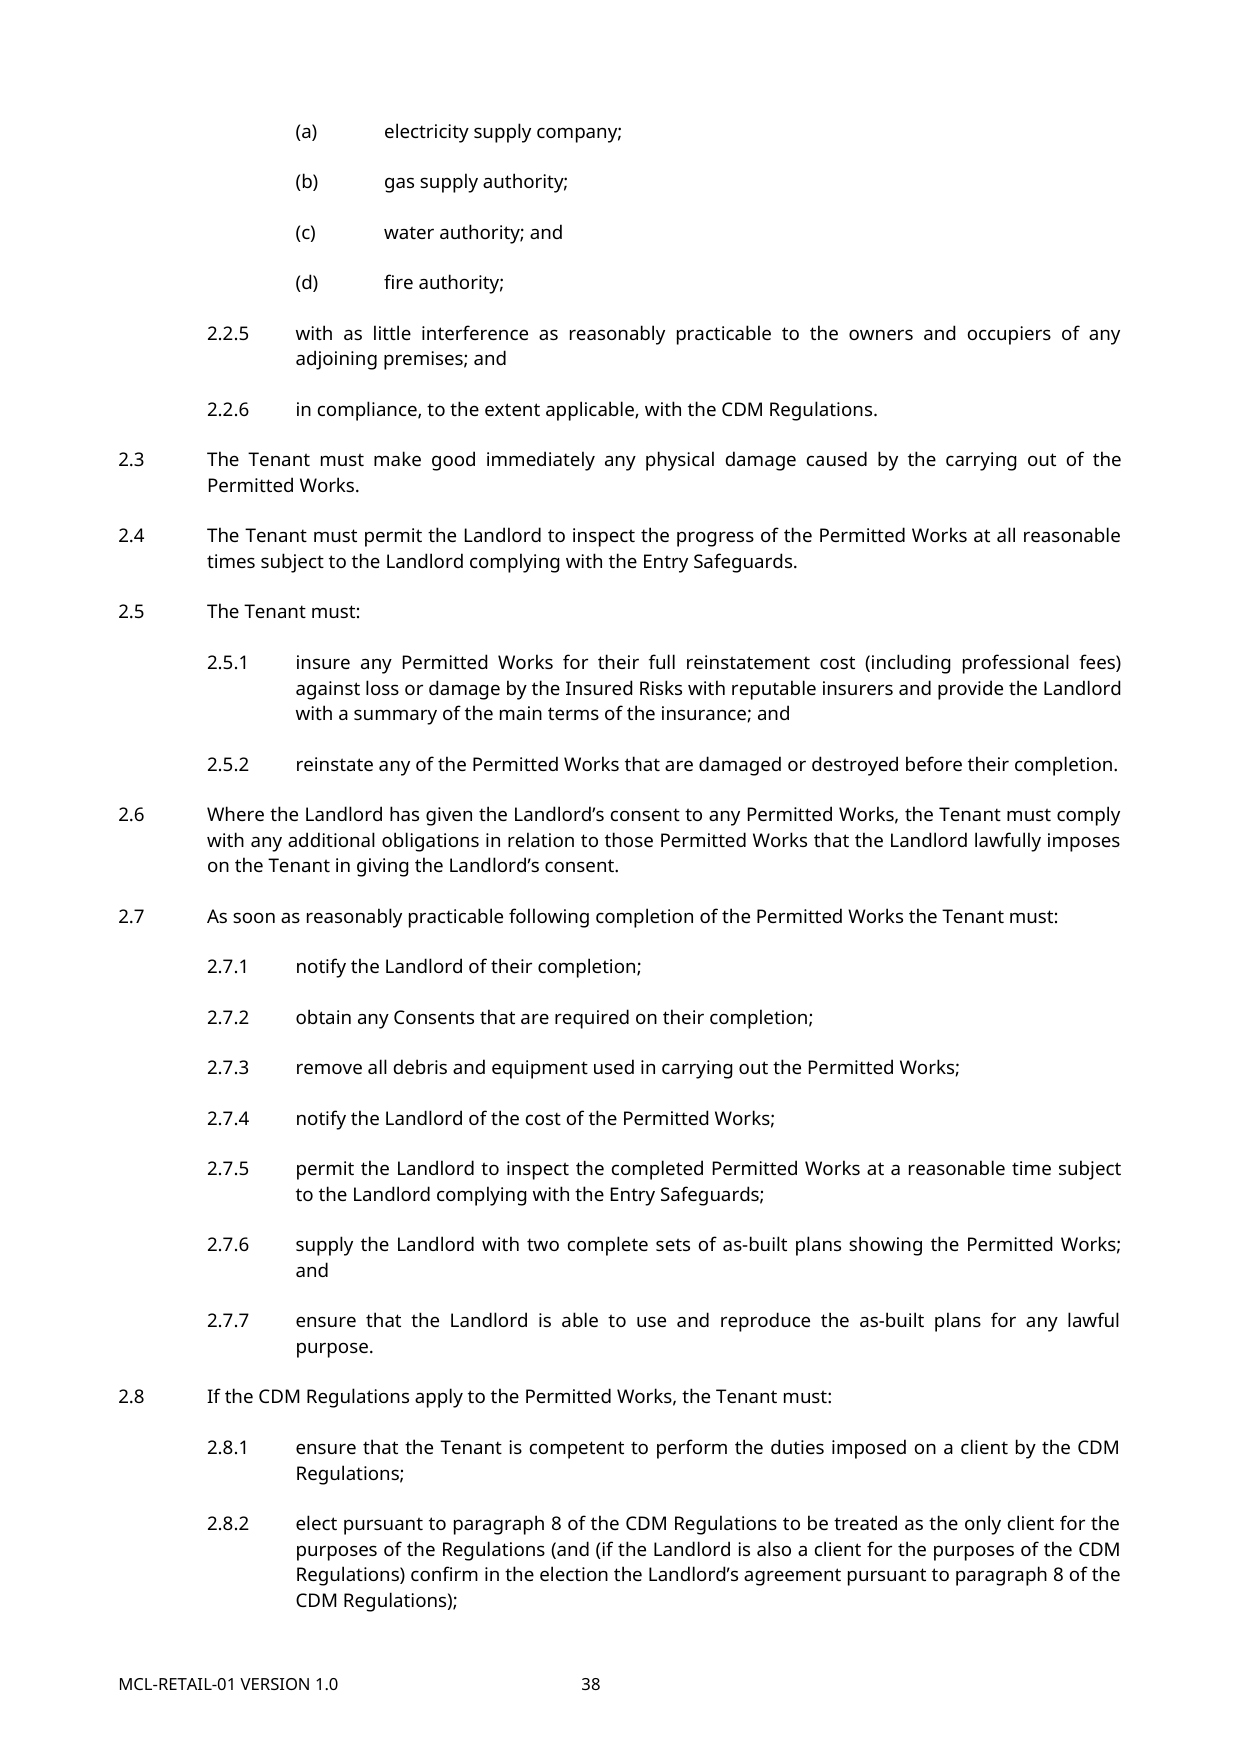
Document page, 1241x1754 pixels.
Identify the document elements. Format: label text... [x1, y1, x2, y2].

text electricity supply company; [295, 118, 1122, 144]
text ensure that the Tenant is competent to perform the duties imposed on a client by the CDM Regulations; [207, 1434, 1122, 1485]
text As soon as reasonably practicable following completion of the Permitted Works the Tenant must: [118, 903, 1122, 928]
text water authority; and [295, 219, 1122, 245]
text gas supply authority; [295, 169, 1122, 194]
text in compliance, to the extent applicable, with the CDM Regulations. [207, 396, 1122, 422]
text ensure that the Landlord is able to use and reproduce the as-built plans for any lawful purpose. [207, 1308, 1122, 1359]
text elect pursuant to paragraph 8 of the CDM Regulations to be treated as the only client for the purposes of the Regulations (and (if the Landlord is also a client for the purposes of the CDM Regulations) confirm in the election the Landlord’s agreement pursuant to paragraph 8 of the CDM Regulations); [207, 1510, 1122, 1612]
text supply the Landlord with two complete sets of as-built plans showing the Permitted Works; and [207, 1232, 1122, 1283]
text If the CDM Regulations apply to the Permitted Works, the Tenant must: [118, 1384, 1122, 1409]
text with as little interference as reasonably practicable to the owners and occupiers of any adjoining premises; and [207, 320, 1122, 371]
text obtain any Consents that are required on their completion; [207, 1004, 1122, 1029]
text permit the Landlord to inspect the completed Permitted Works at a reasonable time subject to the Landlord complying with the Entry Safeguards; [207, 1156, 1122, 1207]
text notify the Landlord of the cost of the Permitted Works; [207, 1105, 1122, 1131]
text remove all debris and equipment used in carrying out the Permitted Works; [207, 1054, 1122, 1080]
text Where the Landlord has given the Landlord’s consent to any Permitted Works, the Tenant must comply with any additional obligations in relation to those Permitted Works that the Landlord lawfully imposes on the Tenant in giving the Landlord’s consent. [118, 801, 1122, 878]
text The Tenant must permit the Landlord to inspect the progress of the Permitted Works at all reasonable times subject to the Landlord complying with the Entry Safeguards. [118, 523, 1122, 574]
text notify the Landlord of their completion; [207, 953, 1122, 979]
text fire authority; [295, 270, 1122, 295]
text The Tenant must make good immediately any physical damage caused by the carrying out of the Permitted Works. [118, 447, 1122, 498]
text insure any Permitted Works for their full reinstatement cost (including professional fees) against loss or damage by the Insured Risks with reputable insurers and provide the Landlord with a summary of the main terms of the insurance; and [207, 649, 1122, 726]
text The Tenant must: [118, 599, 1122, 624]
text reinstate any of the Permitted Works that are damaged or destroyed before their completion. [207, 751, 1122, 776]
